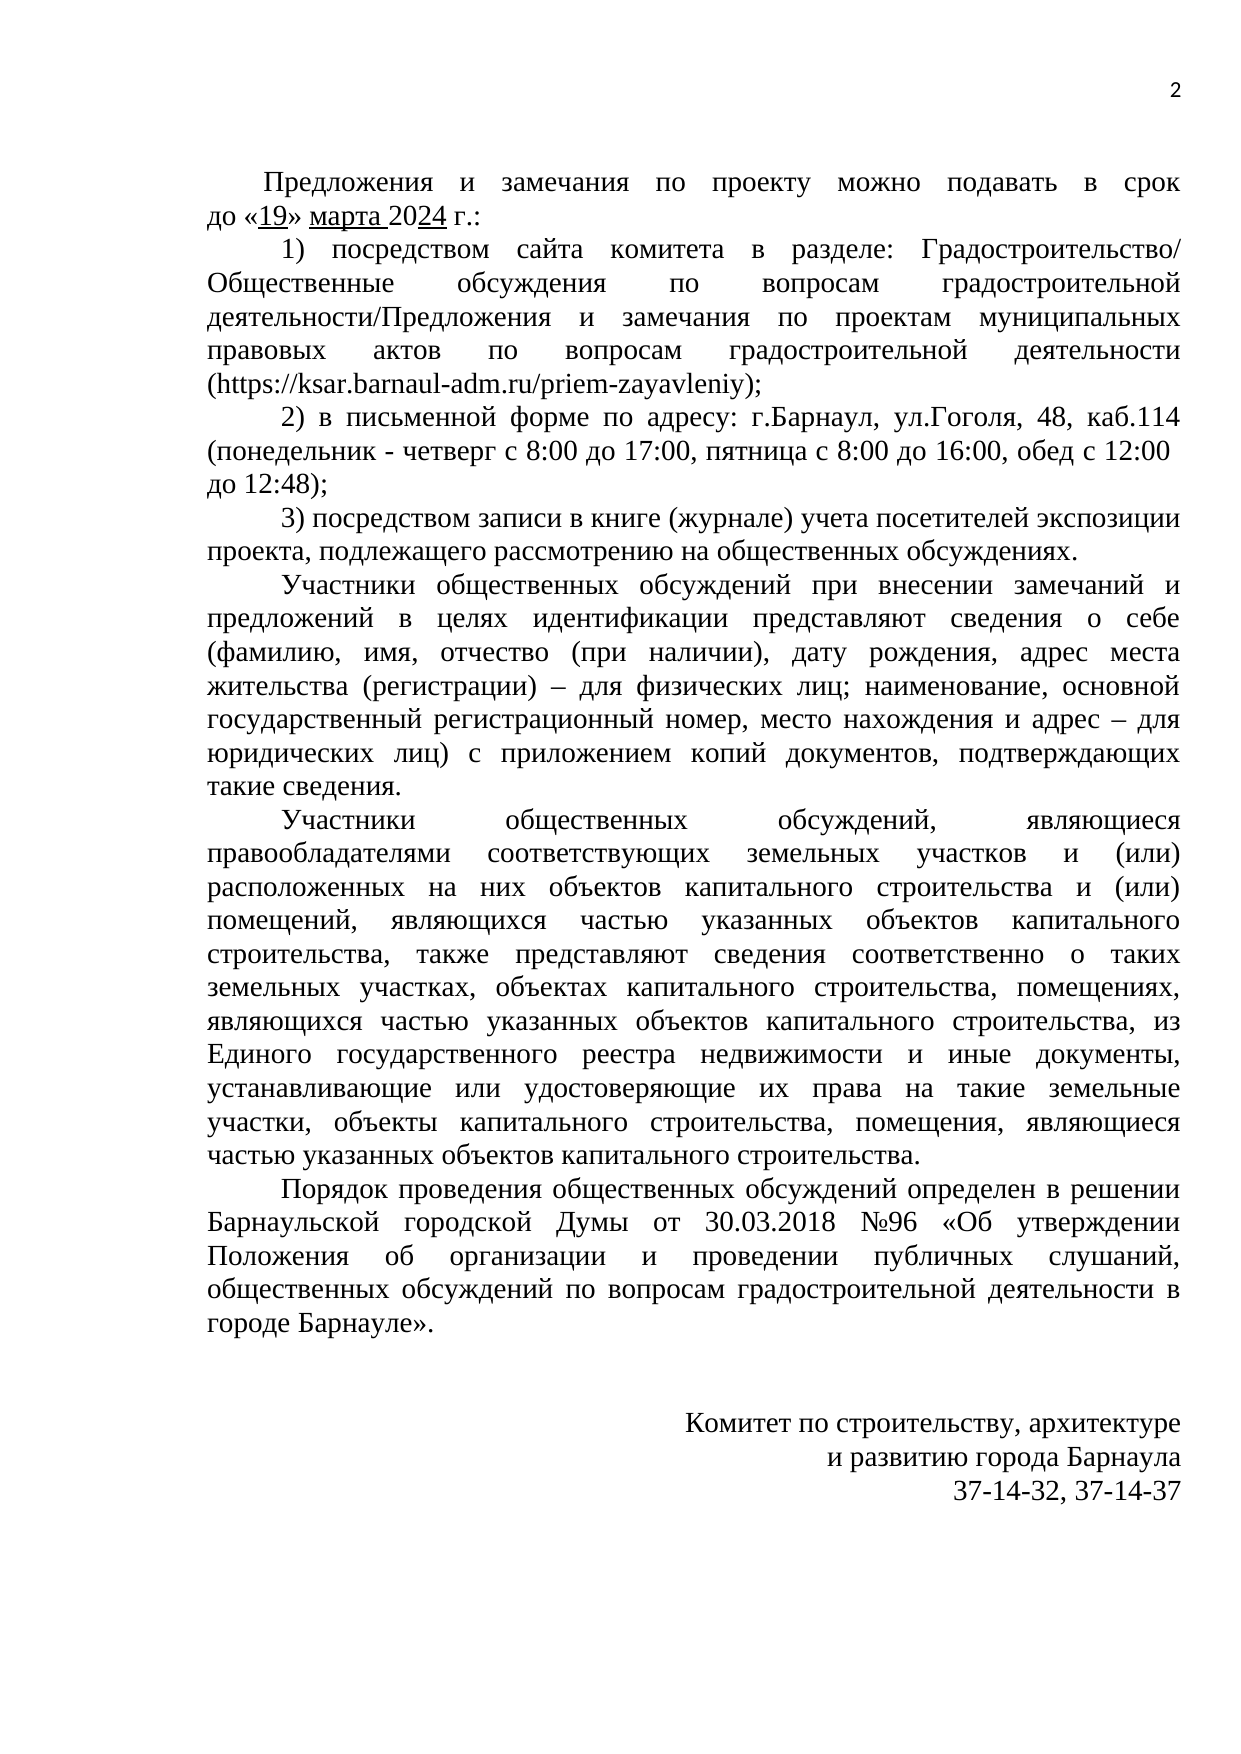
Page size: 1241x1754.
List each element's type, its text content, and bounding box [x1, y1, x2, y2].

text 37-14-32, 37-14-37 [207, 1473, 1181, 1506]
text Предложения и замечания по проекту можно подавать в срок до «19» марта 2024 г.: [207, 164, 1181, 232]
text Комитет по строительству, архитектуре [207, 1406, 1181, 1439]
text Участники общественных обсуждений при внесении замечаний и предложений в целях идентификации представляют сведения о себе (фамилию, имя, отчество (при наличии), дату рождения, адрес места жительства (регистрации) – для физических лиц; наименование, основной государственный регистрационный номер, место нахождения и адрес – для юридических лиц) с приложением копий документов, подтверждающих такие сведения. [207, 567, 1181, 802]
text и развитию города Барнаула [207, 1439, 1181, 1473]
text Порядок проведения общественных обсуждений определен в решении Барнаульской городской Думы от 30.03.2018 №96 «Об утверждении Положения об организации и проведении публичных слушаний, общественных обсуждений по вопросам градостроительной деятельности в городе Барнауле». [207, 1171, 1181, 1338]
text 1) посредством сайта комитета в разделе: Градостроительство/ Общественные обсуждения по вопросам градостроительной деятельности/Предложения и замечания по проектам муниципальных правовых актов по вопросам градостроительной деятельности (https://ksar.barnaul-adm.ru/priem-zayavleniy); [207, 232, 1181, 399]
text Участники общественных обсуждений, являющиеся правообладателями соответствующих земельных участков и (или) расположенных на них объектов капитального строительства и (или) помещений, являющихся частью указанных объектов капитального строительства, также представляют сведения соответственно о таких земельных участках, объектах капитального строительства, помещениях, являющихся частью указанных объектов капитального строительства, из Единого государственного реестра недвижимости и иные документы, устанавливающие или удостоверяющие их права на такие земельные участки, объекты капитального строительства, помещения, являющиеся частью указанных объектов капитального строительства. [207, 802, 1181, 1171]
text 3) посредством записи в книге (журнале) учета посетителей экспозиции проекта, подлежащего рассмотрению на общественных обсуждениях. [207, 500, 1181, 567]
text 2) в письменной форме по адресу: г.Барнаул, ул.Гоголя, 48, каб.114 (понедельник - четверг с 8:00 до 17:00, пятница с 8:00 до 16:00, обед с 12:00 до 12:48); [207, 399, 1181, 500]
